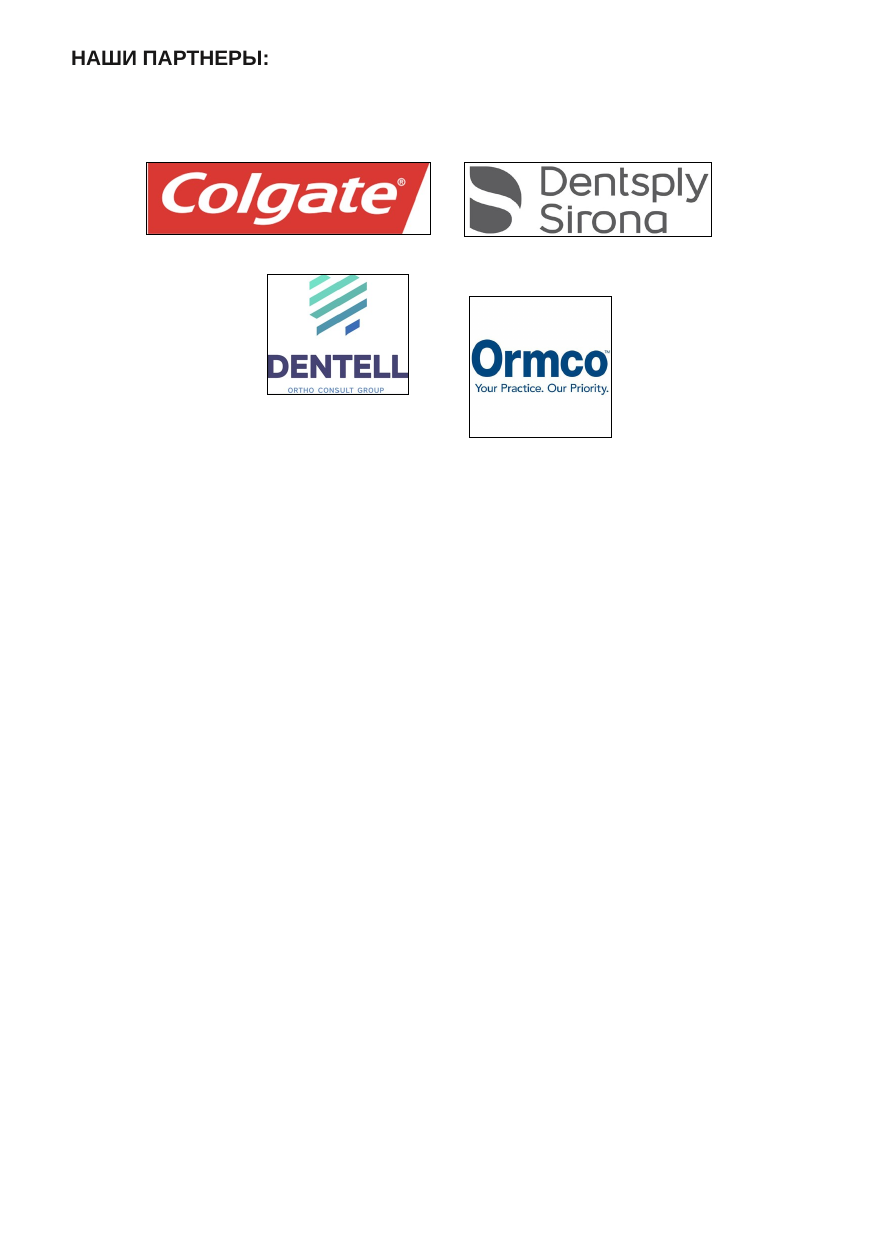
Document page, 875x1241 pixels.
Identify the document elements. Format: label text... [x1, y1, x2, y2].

picture [268, 275, 408, 394]
text НАШИ ПАРТНЕРЫ: [71, 46, 806, 70]
picture [147, 163, 430, 234]
picture [465, 163, 711, 236]
picture [470, 297, 611, 437]
